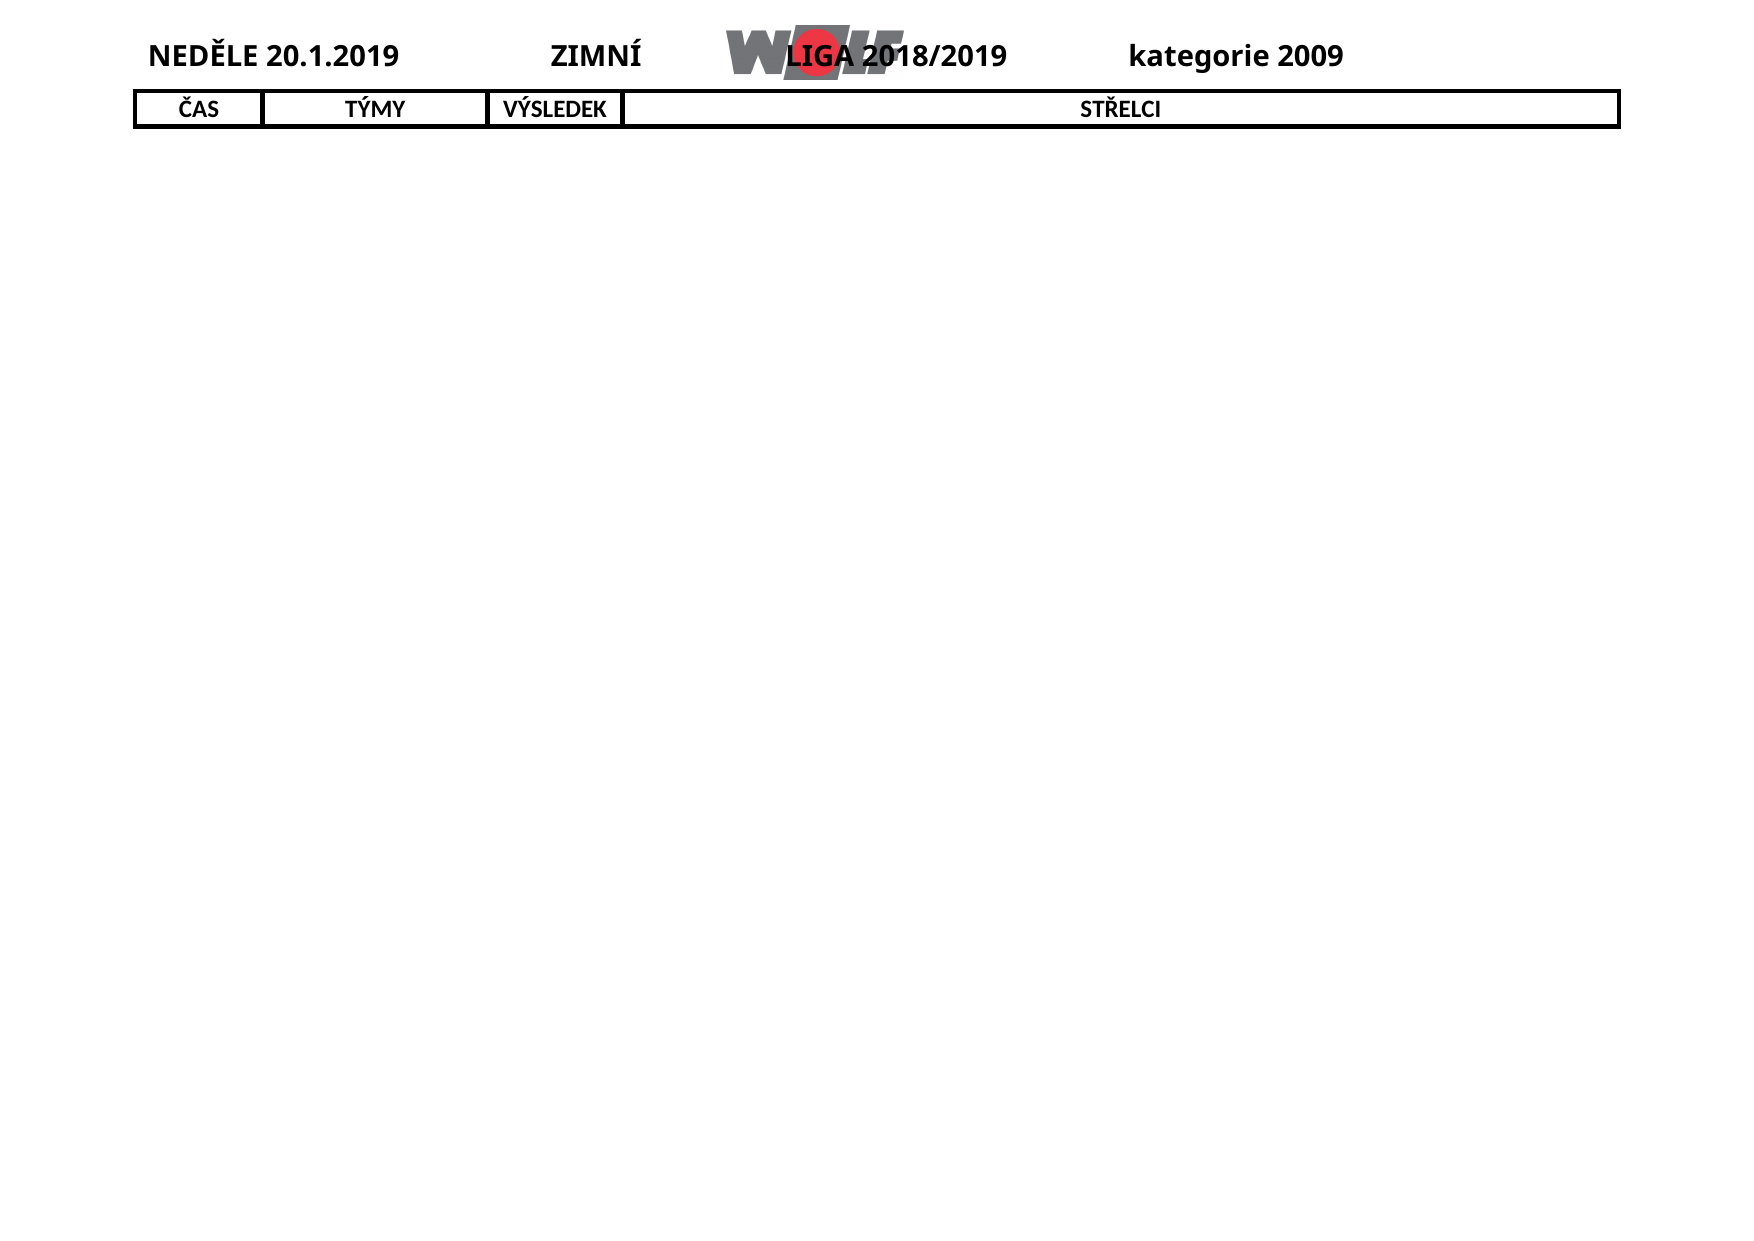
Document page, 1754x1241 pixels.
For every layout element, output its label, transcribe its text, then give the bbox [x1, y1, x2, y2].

picture [726, 25, 904, 80]
table_header ČAS [137, 93, 260, 124]
table_header TÝMY [265, 93, 485, 124]
table_header VÝSLEDEK [490, 93, 620, 124]
table_header STŘELCI [625, 93, 1617, 124]
